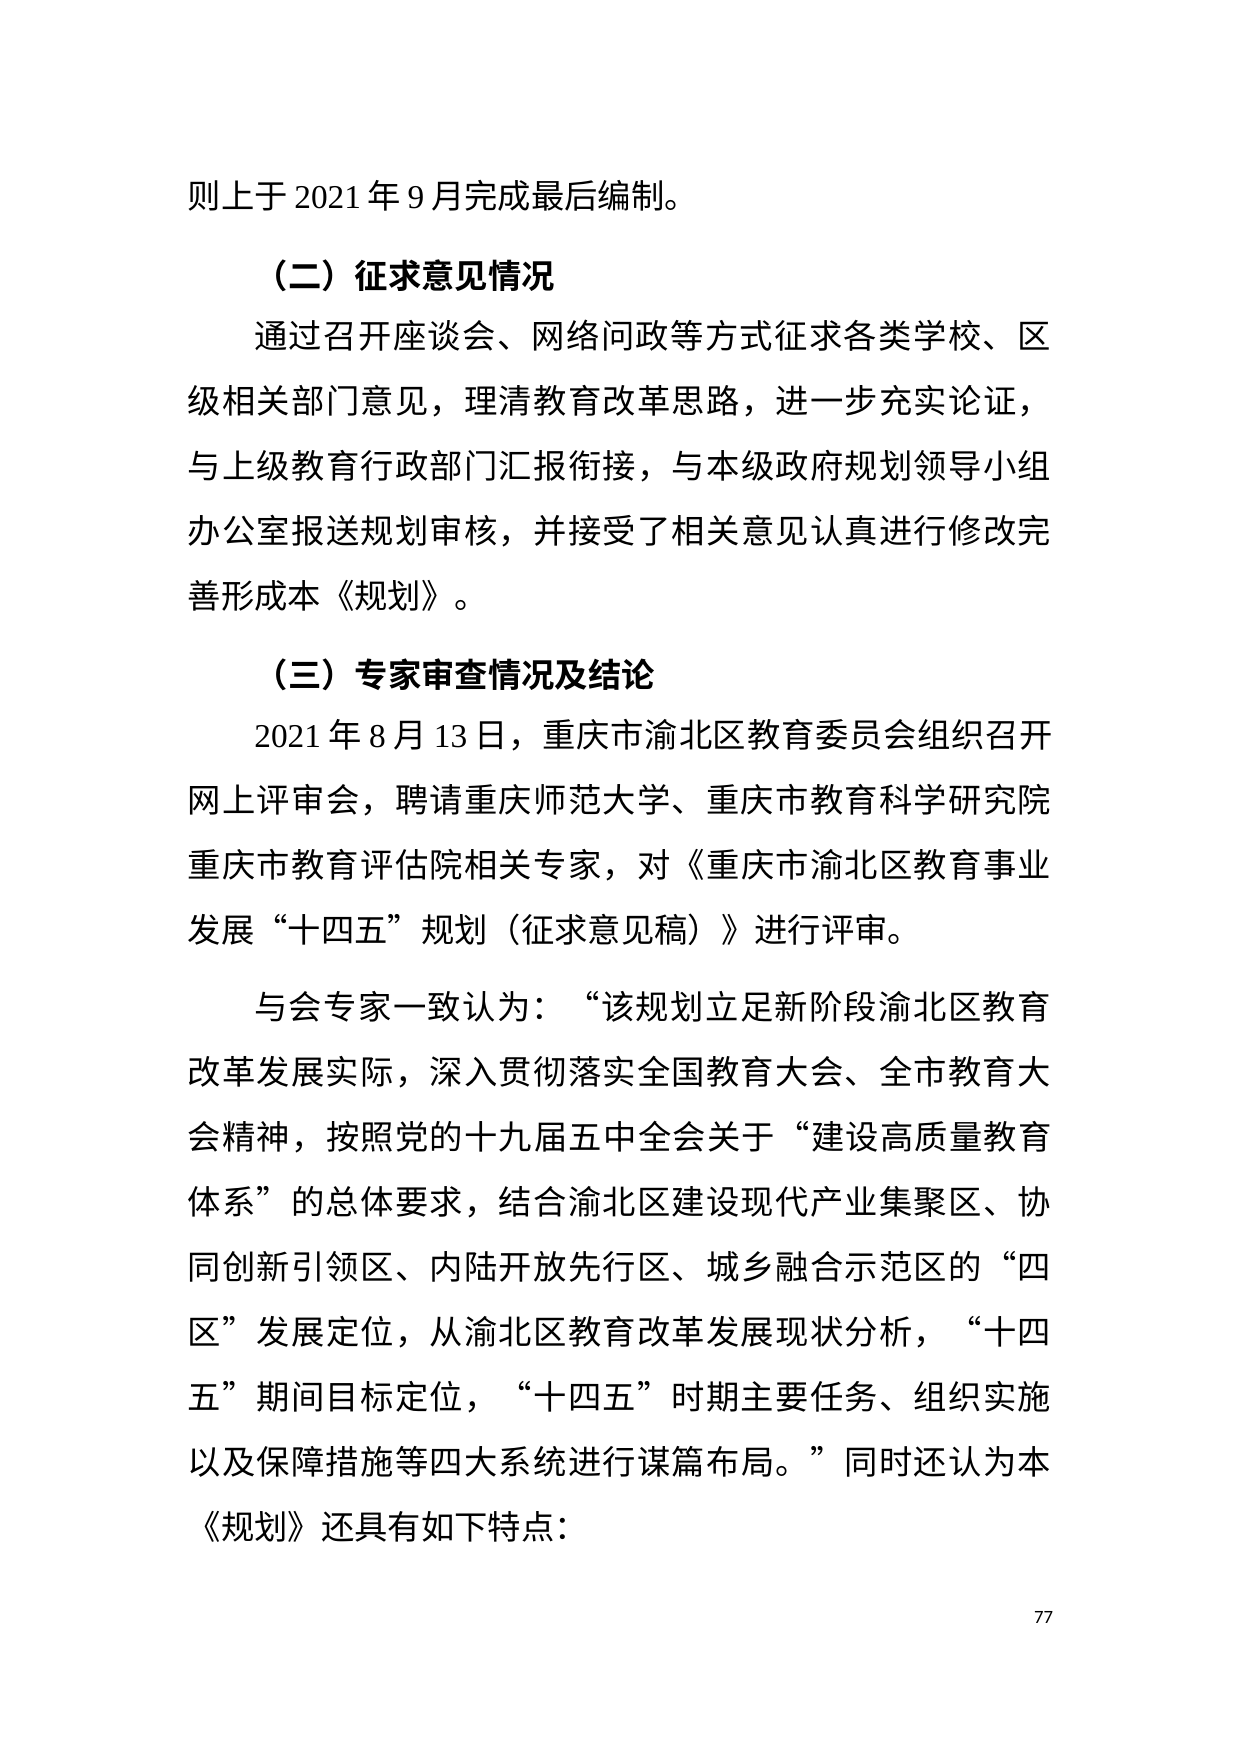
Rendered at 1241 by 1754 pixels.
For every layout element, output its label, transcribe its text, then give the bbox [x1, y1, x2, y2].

text （二）征求意见情况 [187, 239, 1053, 301]
text 通过召开座谈会、网络问政等方式征求各类学校、区级相关部门意见，理清教育改革思路，进一步充实论证，与上级教育行政部门汇报衔接，与本级政府规划领导小组办公室报送规划审核，并接受了相关意见认真进行修改完善形成本《规划》。 [187, 301, 1053, 626]
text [187, 162, 1053, 227]
text 2021年8月13日，重庆市渝北区教育委员会组织召开网上评审会，聘请重庆师范大学、重庆市教育科学研究院、重庆市教育评估院相关专家，对《重庆市渝北区教育事业发展“十四五”规划（征求意见稿）》进行评审。 [187, 700, 1053, 960]
text （三）专家审查情况及结论 [187, 639, 1053, 700]
text 与会专家一致认为：“该规划立足新阶段渝北区教育改革发展实际，深入贯彻落实全国教育大会、全市教育大会精神，按照党的十九届五中全会关于“建设高质量教育体系”的总体要求，结合渝北区建设现代产业集聚区、协同创新引领区、内陆开放先行区、城乡融合示范区的“四区”发展定位，从渝北区教育改革发展现状分析，“十四五”期间目标定位，“十四五”时期主要任务、组织实施，以及保障措施等四大系统进行谋篇布局。”同时还认为本《规划》还具有如下特点： [187, 973, 1053, 1558]
